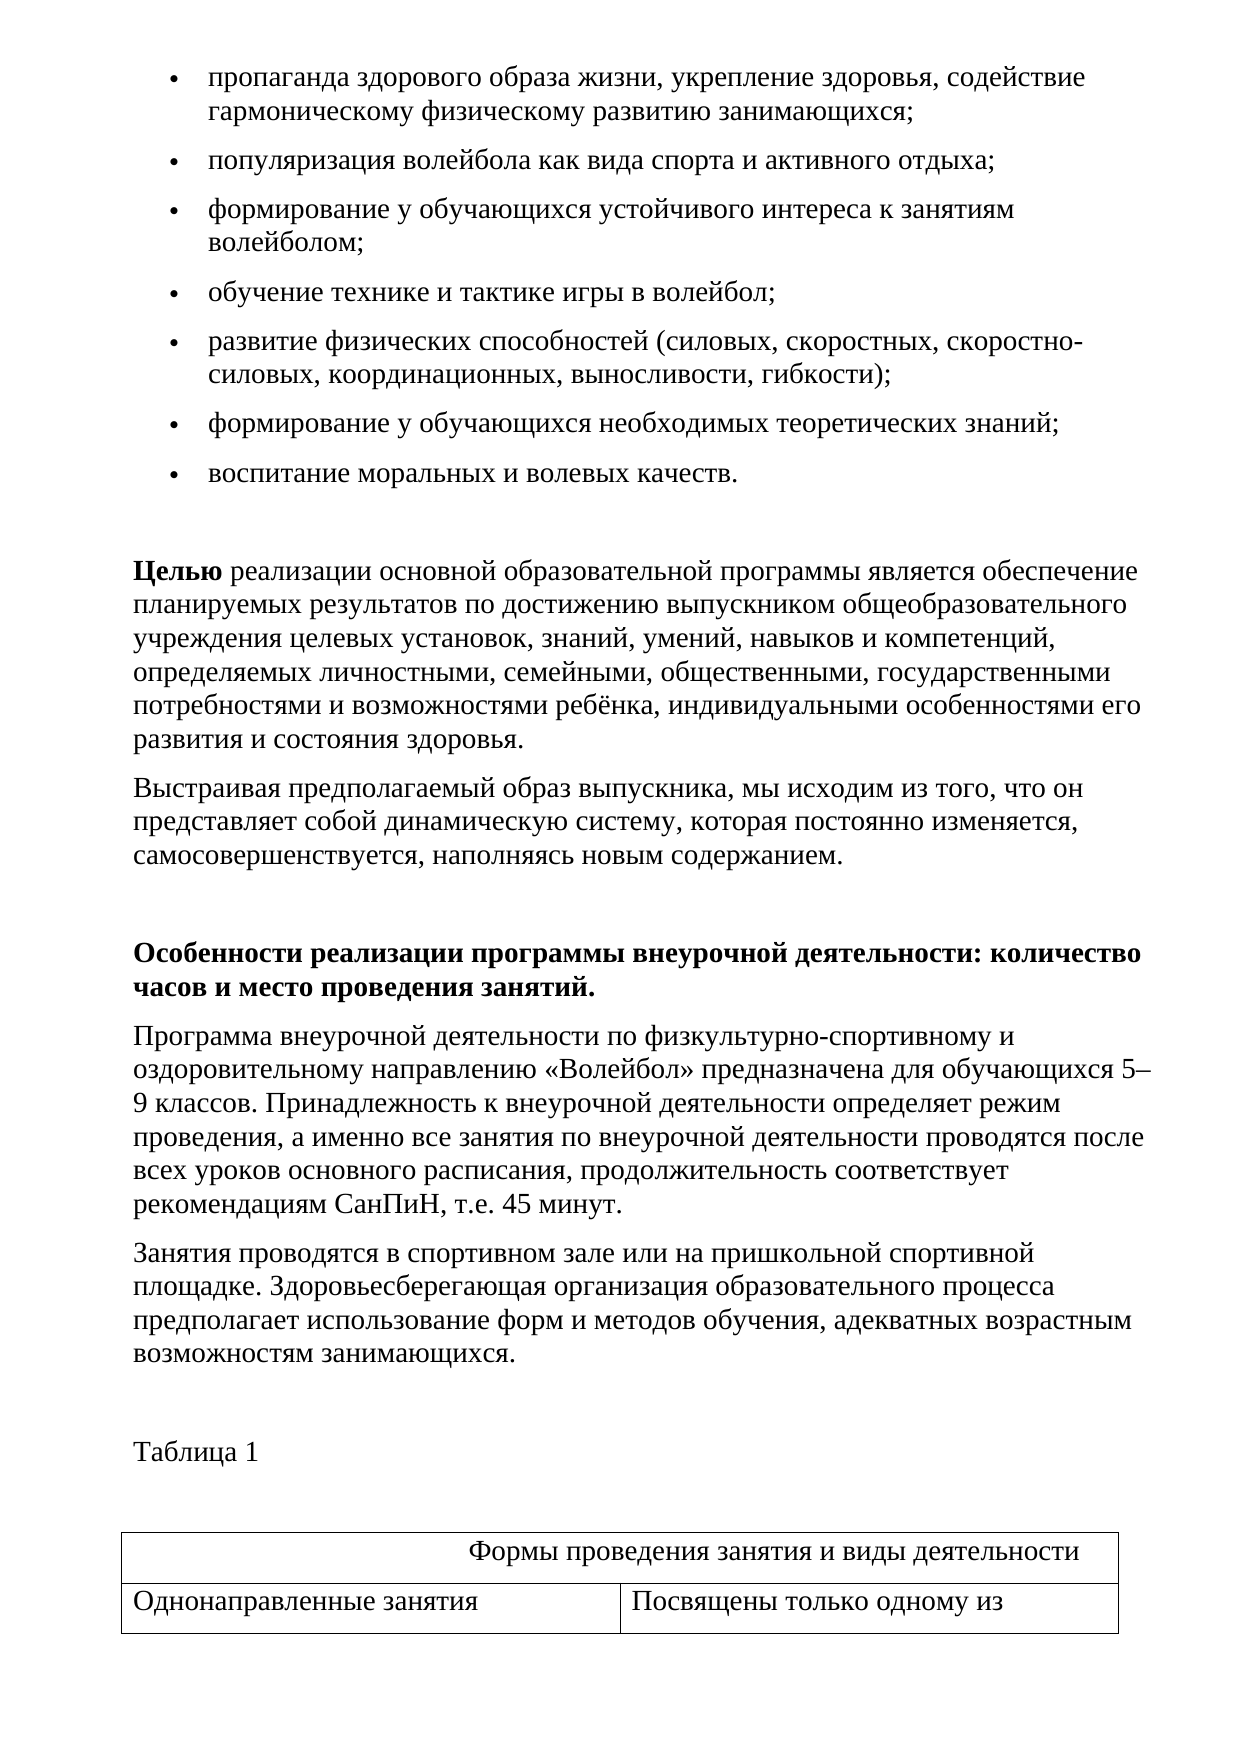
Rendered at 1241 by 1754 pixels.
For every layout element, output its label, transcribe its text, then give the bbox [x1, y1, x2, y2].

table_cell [122, 1584, 620, 1633]
text Занятия проводятся в спортивном зале или на пришкольной спортивной площадке. Здоровьесберегающая организация образовательного процесса предполагает использование форм и методов обучения, адекватных возрастным возможностям занимающихся. [133, 1235, 1152, 1369]
text Программа внеурочной деятельности по физкультурно-спортивному и оздоровительному направлению «Волейбол» предназначена для обучающихся 5–9 классов. Принадлежность к внеурочной деятельности определяет режим проведения, а именно все занятия по внеурочной деятельности проводятся после всех уроков основного расписания, продолжительность соответствует рекомендациям СанПиН, т.е. 45 минут. [133, 1018, 1152, 1219]
list пропаганда здорового образа жизни, укрепление здоровья, содействие гармоническому физическому развитию занимающихся; [170, 59, 1152, 126]
list формирование у обучающихся необходимых теоретических знаний; [170, 406, 1152, 439]
table_header Формы проведения занятия и виды деятельности [122, 1533, 1118, 1582]
list воспитание моральных и волевых качеств. [170, 455, 1152, 488]
list формирование у обучающихся устойчивого интереса к занятиям волейболом; [170, 191, 1152, 258]
text Выстраивая предполагаемый образ выпускника, мы исходим из того, что он представляет собой динамическую систему, которая постоянно изменяется, самосовершенствуется, наполняясь новым содержанием. [133, 770, 1152, 871]
text Особенности реализации программы внеурочной деятельности: количество часов и место проведения занятий. [133, 935, 1152, 1002]
text Таблица 1 [133, 1434, 1152, 1467]
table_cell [621, 1584, 1118, 1633]
text Целью реализации основной образовательной программы является обеспечение планируемых результатов по достижению выпускником общеобразовательного учреждения целевых установок, знаний, умений, навыков и компетенций, определяемых личностными, семейными, общественными, государственными потребностями и возможностями ребёнка, индивидуальными особенностями его развития и состояния здоровья. [133, 553, 1152, 754]
list развитие физических способностей (силовых, скоростных, скоростно-силовых, координационных, выносливости, гибкости); [170, 323, 1152, 390]
list обучение технике и тактике игры в волейбол; [170, 274, 1152, 307]
list популяризация волейбола как вида спорта и активного отдыха; [170, 142, 1152, 175]
